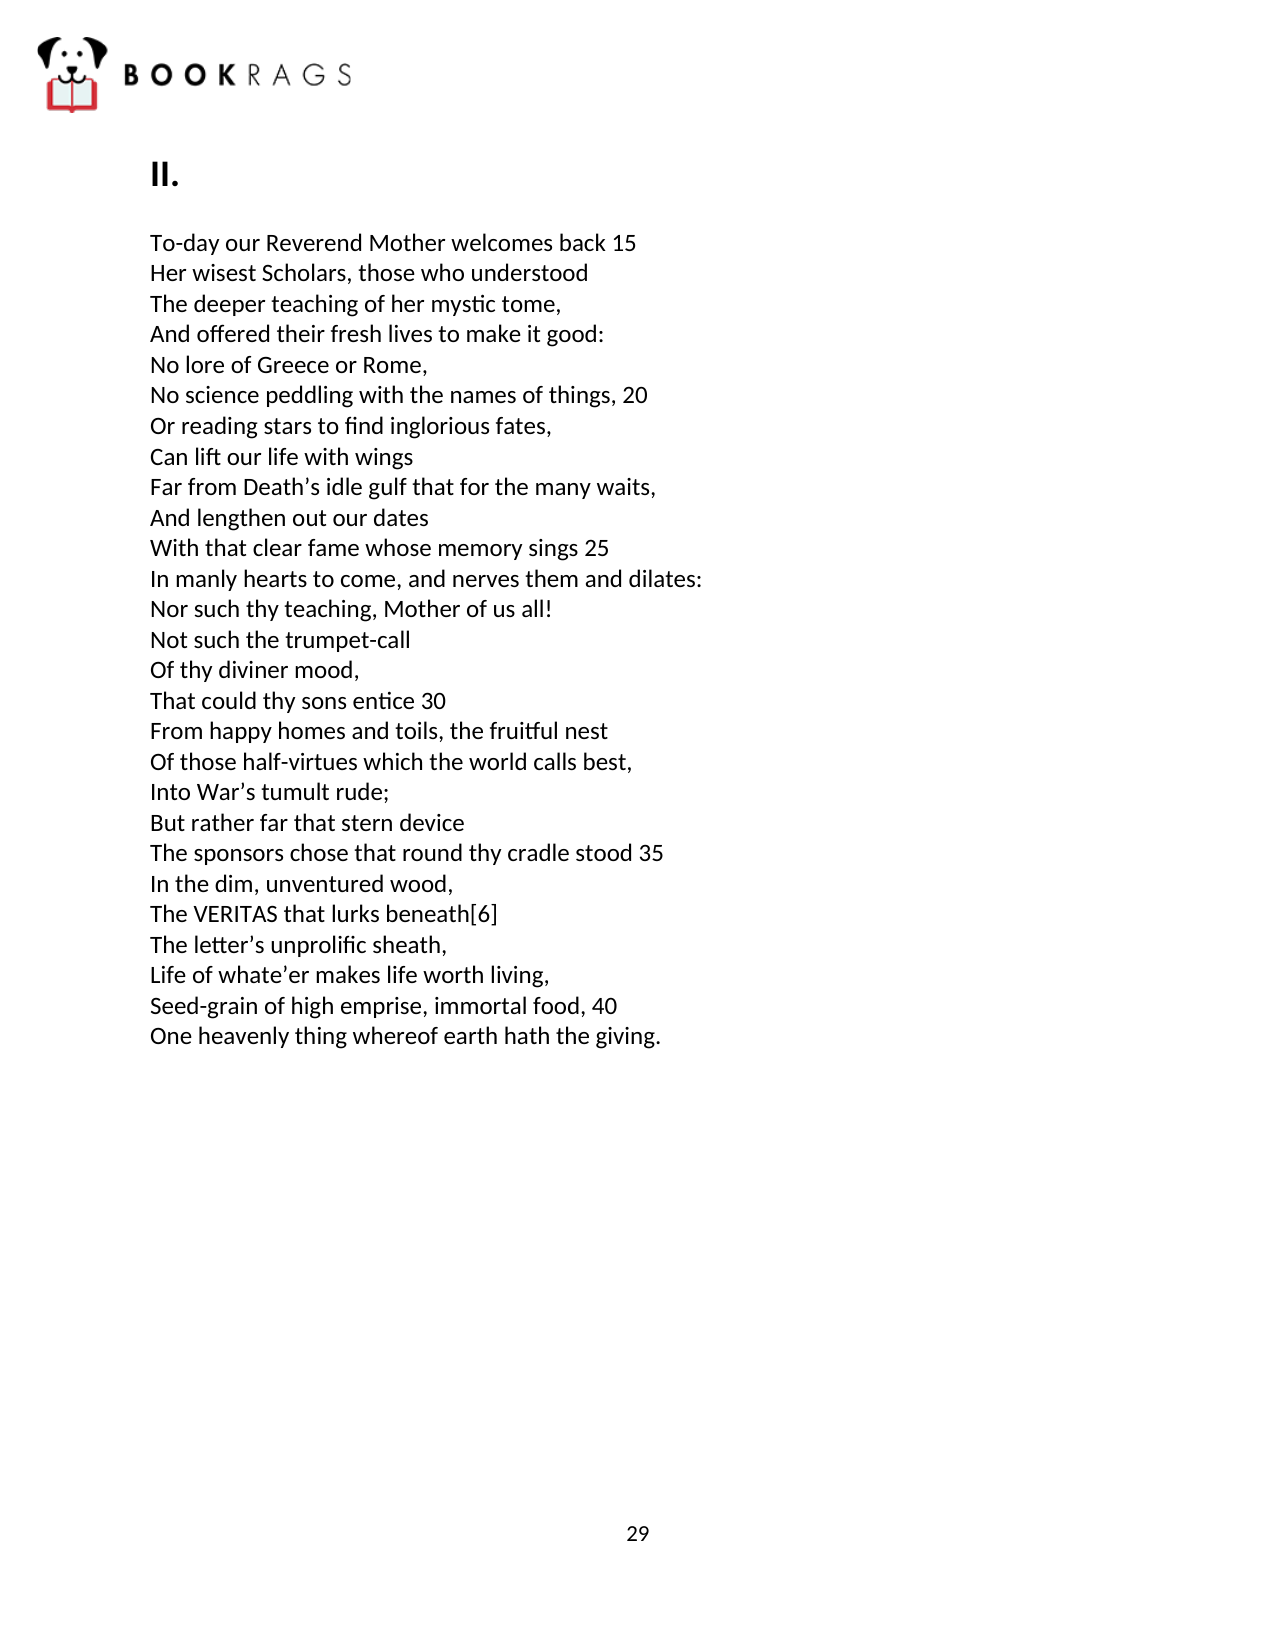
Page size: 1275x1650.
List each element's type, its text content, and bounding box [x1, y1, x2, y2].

picture [37, 37, 351, 113]
text II. [150, 150, 1125, 196]
text To-day our Reverend Mother welcomes back 15 Her wisest Scholars, those who understood The deeper teaching of her mystic tome, And offered their fresh lives to make it good: No lore of Greece or Rome, No science peddling with the names of things, 20 Or reading stars to find inglorious fates, Can lift our life with wings Far from Death’s idle gulf that for the many waits, And lengthen out our dates With that clear fame whose memory sings 25 In manly hearts to come, and nerves them and dilates: Nor such thy teaching, Mother of us all! Not such the trumpet-call Of thy diviner mood, That could thy sons entice 30 From happy homes and toils, the fruitful nest Of those half-virtues which the world calls best, Into War’s tumult rude; But rather far that stern device The sponsors chose that round thy cradle stood 35 In the dim, unventured wood, The VERITAS that lurks beneath[6] The letter’s unprolific sheath, Life of whate’er makes life worth living, Seed-grain of high emprise, immortal food, 40 One heavenly thing whereof earth hath the giving. [150, 227, 1125, 1051]
